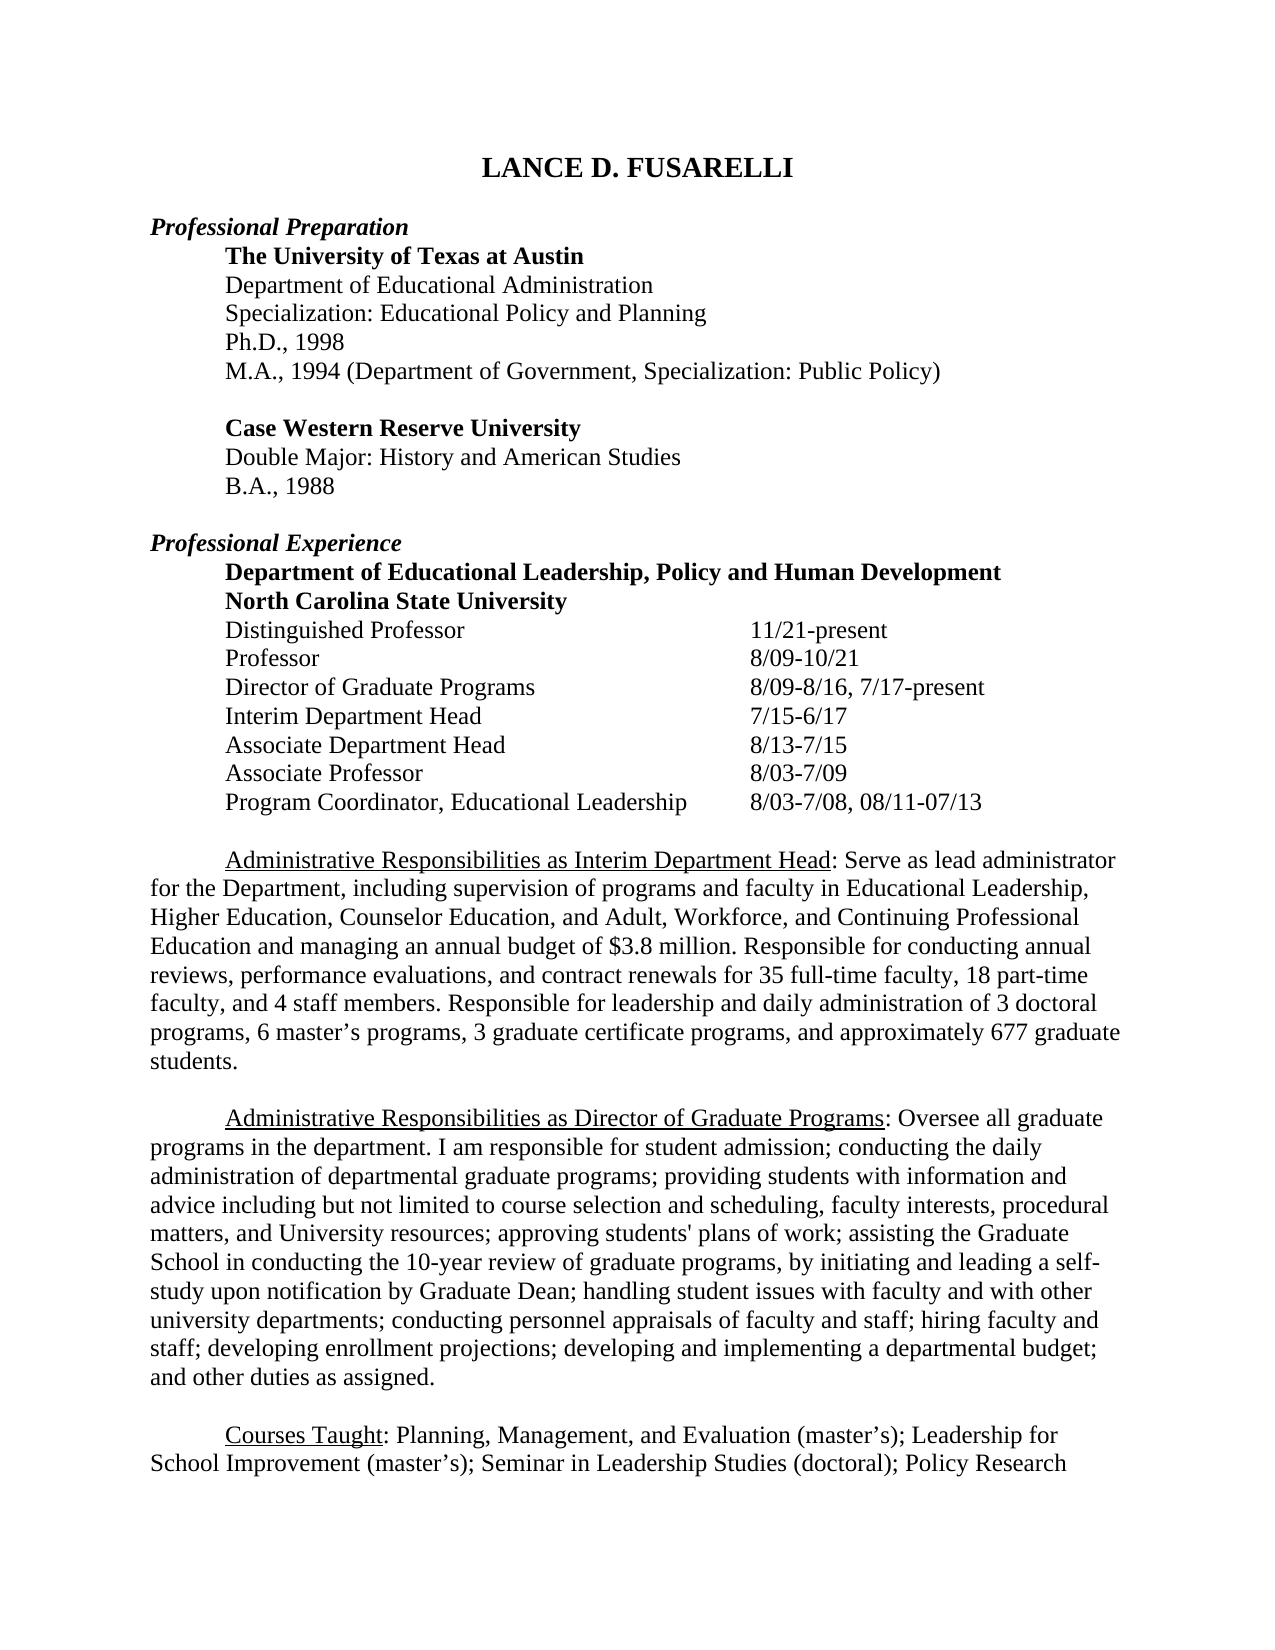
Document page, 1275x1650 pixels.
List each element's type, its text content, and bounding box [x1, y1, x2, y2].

text Professional Preparation [150, 212, 1125, 241]
subtitle Associate Professor 8/03-7/09 [150, 758, 1125, 787]
subtitle Program Coordinator, Educational Leadership 8/03-7/08, 08/11-07/13 [150, 787, 1125, 816]
subtitle Professional Experience [150, 528, 1125, 557]
subtitle Director of Graduate Programs 8/09-8/16, 7/17-present [150, 672, 1125, 701]
text Professor 8/09-10/21 [150, 643, 1125, 672]
text B.A., 1988 [150, 471, 1125, 500]
text Administrative Responsibilities as Director of Graduate Programs: Oversee all graduate programs in the department. I am responsible for student admission; conducting the daily administration of departmental graduate programs; providing students with information and advice including but not limited to course selection and scheduling, faculty interests, procedural matters, and University resources; approving students' plans of work; assisting the Graduate School in conducting the 10-year review of graduate programs, by initiating and leading a self-study upon notification by Graduate Dean; handling student issues with faculty and with other university departments; conducting personnel appraisals of faculty and staff; hiring faculty and staff; developing enrollment projections; developing and implementing a departmental budget; and other duties as assigned. [150, 1103, 1125, 1391]
text Department of Educational Administration [150, 270, 1125, 298]
text Specialization: Educational Policy and Planning [150, 298, 1125, 327]
text Associate Department Head 8/13-7/15 [150, 730, 1125, 758]
text Case Western Reserve University Double Major: History and American Studies [150, 413, 1125, 471]
text Department of Educational Leadership, Policy and Human Development [150, 557, 1125, 586]
text M.A., 1994 (Department of Government, Specialization: Public Policy) [150, 356, 1125, 385]
text North Carolina State University [150, 586, 1125, 615]
title LANCE D. FUSARELLI [150, 150, 1125, 183]
text Interim Department Head 7/15-6/17 [150, 701, 1125, 730]
text The University of Texas at Austin [150, 241, 1125, 270]
text Administrative Responsibilities as Interim Department Head: Serve as lead administrator for the Department, including supervision of programs and faculty in Educational Leadership, Higher Education, Counselor Education, and Adult, Workforce, and Continuing Professional Education and managing an annual budget of $3.8 million. Responsible for conducting annual reviews, performance evaluations, and contract renewals for 35 full-time faculty, 18 part-time faculty, and 4 staff members. Responsible for leadership and daily administration of 3 doctoral programs, 6 master’s programs, 3 graduate certificate programs, and approximately 677 graduate students. [150, 845, 1125, 1075]
text Distinguished Professor 11/21-present [150, 615, 1125, 643]
text Ph.D., 1998 [150, 327, 1125, 356]
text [150, 1420, 1125, 1477]
